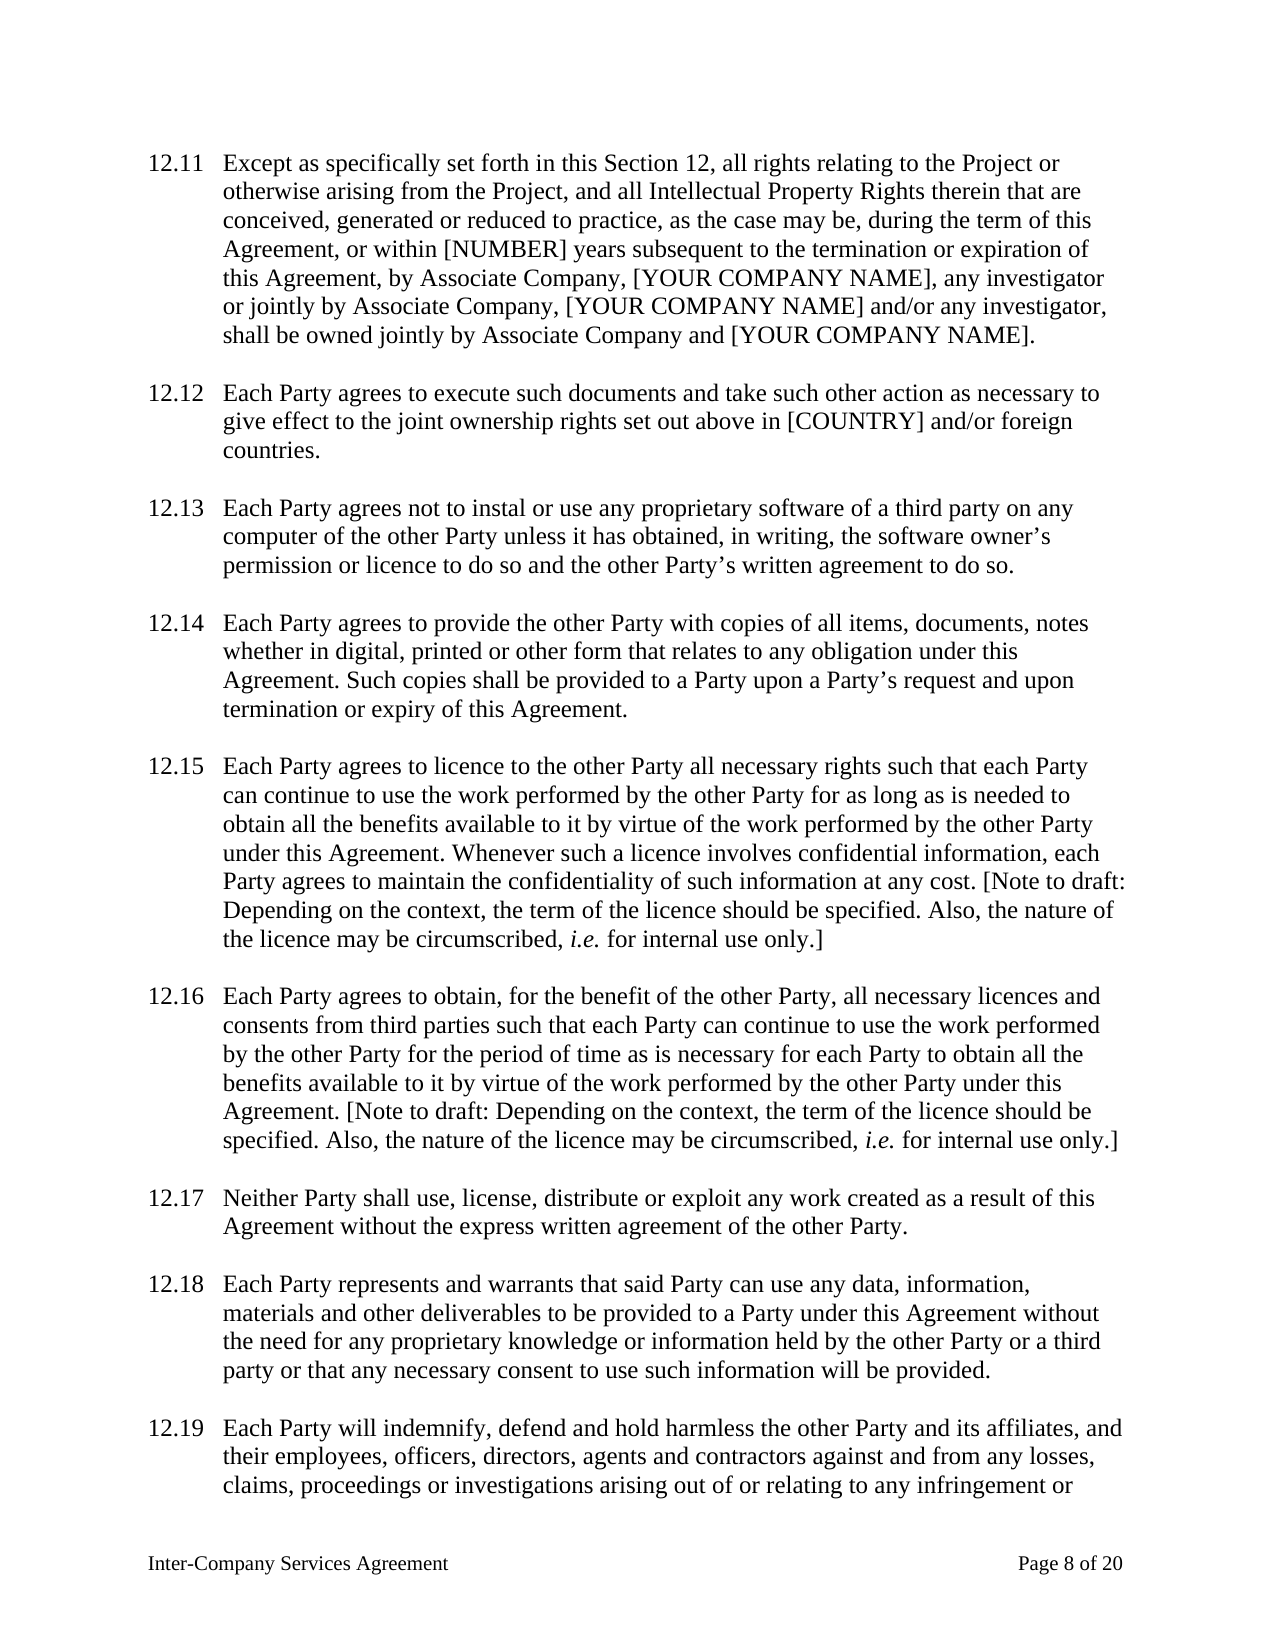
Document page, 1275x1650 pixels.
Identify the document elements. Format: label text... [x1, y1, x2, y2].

text 12.11 Except as specifically set forth in this Section 12, all rights relating to the Project or otherwise arising from the Project, and all Intellectual Property Rights therein that are conceived, generated or reduced to practice, as the case may be, during the term of this Agreement, or within [NUMBER] years subsequent to the termination or expiration of this Agreement, by Associate Company, [YOUR COMPANY NAME], any investigator or jointly by Associate Company, [YOUR COMPANY NAME] and/or any investigator, shall be owned jointly by Associate Company and [YOUR COMPANY NAME]. [148, 148, 1127, 349]
text 12.13 Each Party agrees not to instal or use any proprietary software of a third party on any computer of the other Party unless it has obtained, in writing, the software owner’s permission or licence to do so and the other Party’s written agreement to do so. [148, 493, 1127, 579]
text 12.18 Each Party represents and warrants that said Party can use any data, information, materials and other deliverables to be provided to a Party under this Agreement without the need for any proprietary knowledge or information held by the other Party or a third party or that any necessary consent to use such information will be provided. [148, 1269, 1127, 1384]
text 12.12 Each Party agrees to execute such documents and take such other action as necessary to give effect to the joint ownership rights set out above in [COUNTRY] and/or foreign countries. [148, 378, 1127, 464]
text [148, 1413, 1127, 1499]
text 12.16 Each Party agrees to obtain, for the benefit of the other Party, all necessary licences and consents from third parties such that each Party can continue to use the work performed by the other Party for the period of time as is necessary for each Party to obtain all the benefits available to it by virtue of the work performed by the other Party under this Agreement. [Note to draft: Depending on the context, the term of the licence should be specified. Also, the nature of the licence may be circumscribed, i.e. for internal use only.] [148, 981, 1127, 1154]
text 12.14 Each Party agrees to provide the other Party with copies of all items, documents, notes whether in digital, printed or other form that relates to any obligation under this Agreement. Such copies shall be provided to a Party upon a Party’s request and upon termination or expiry of this Agreement. [148, 608, 1127, 723]
text 12.17 Neither Party shall use, license, distribute or exploit any work created as a result of this Agreement without the express written agreement of the other Party. [148, 1183, 1127, 1240]
text 12.15 Each Party agrees to licence to the other Party all necessary rights such that each Party can continue to use the work performed by the other Party for as long as is needed to obtain all the benefits available to it by virtue of the work performed by the other Party under this Agreement. Whenever such a licence involves confidential information, each Party agrees to maintain the confidentiality of such information at any cost. [Note to draft: Depending on the context, the term of the licence should be specified. Also, the nature of the licence may be circumscribed, i.e. for internal use only.] [148, 751, 1127, 953]
